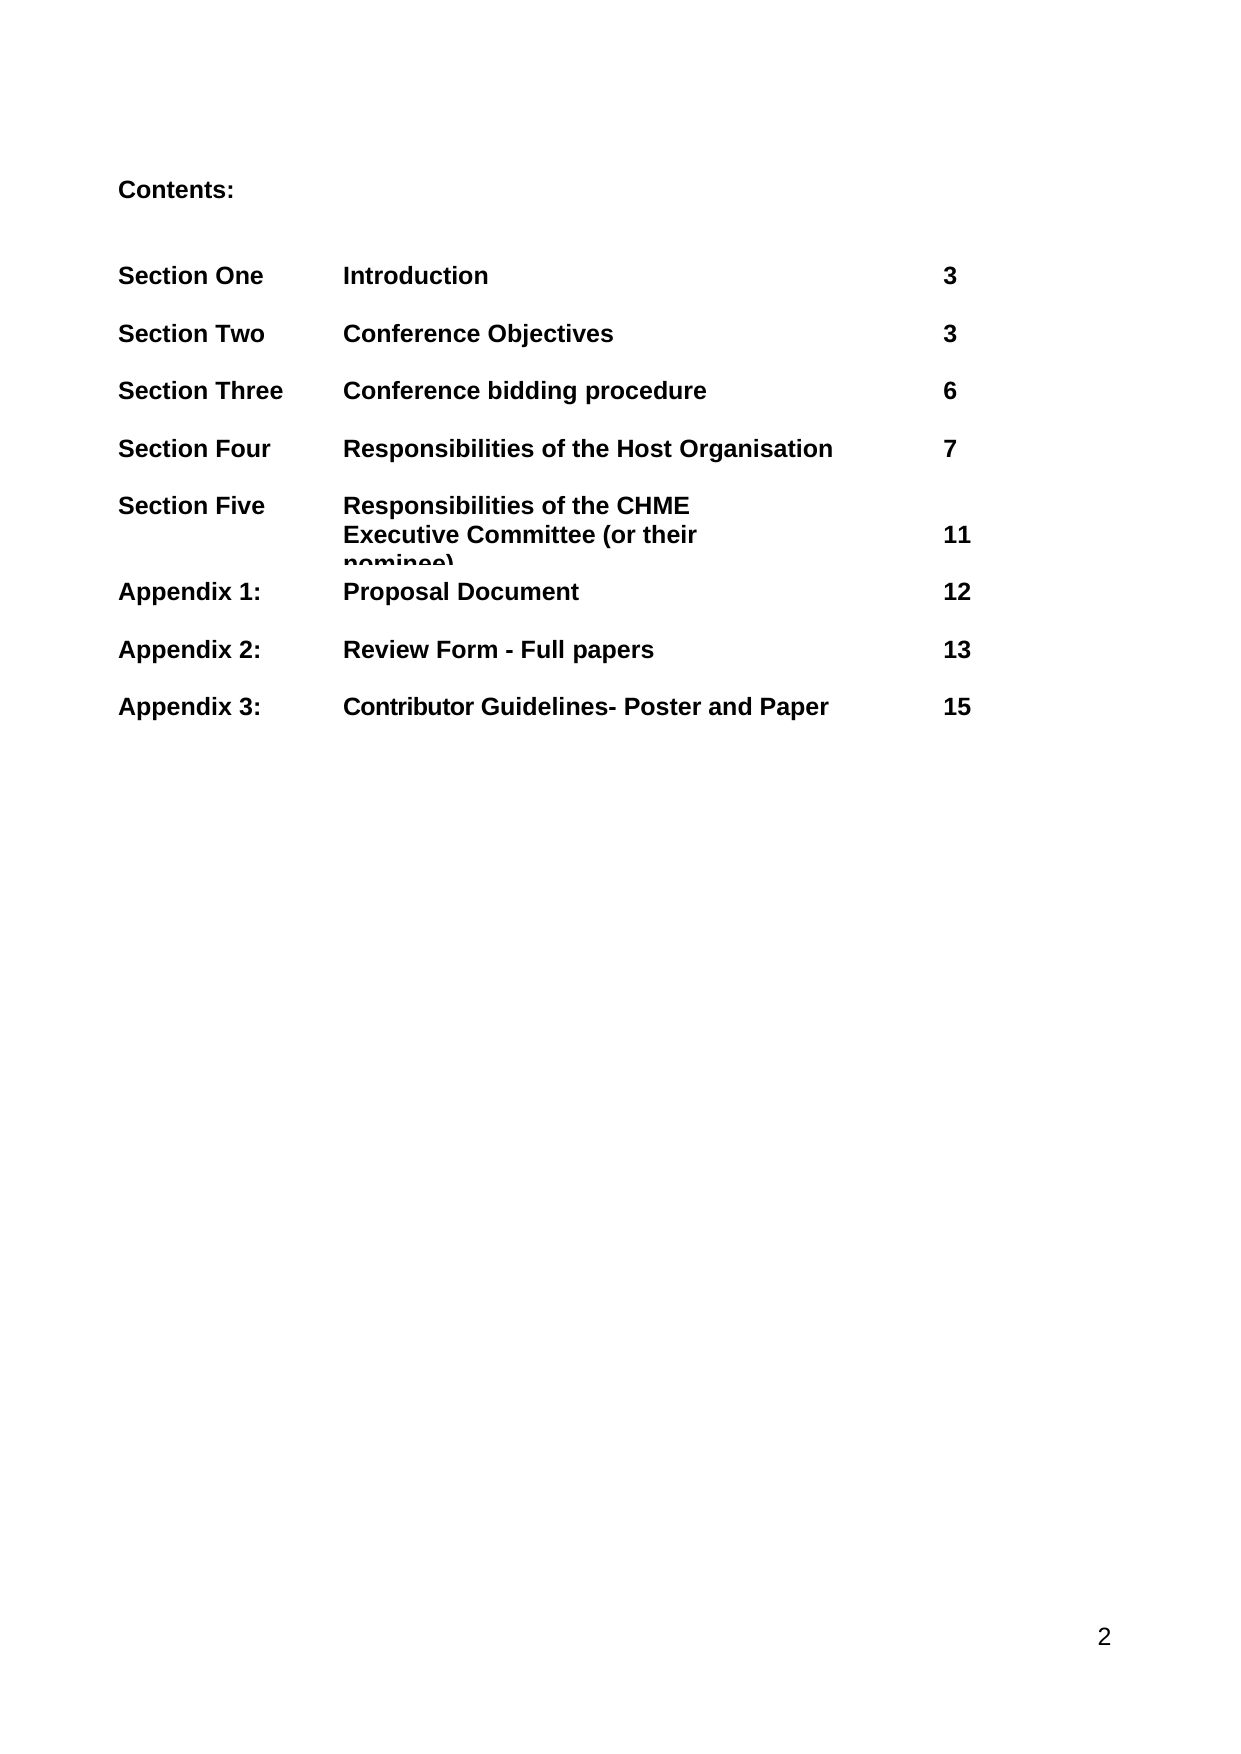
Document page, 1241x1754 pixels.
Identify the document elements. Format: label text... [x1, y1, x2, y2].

table_header Section One [112, 254, 313, 306]
table_cell 15 [888, 679, 977, 731]
table_cell Appendix 1: [112, 564, 313, 622]
table_cell 13 [888, 622, 977, 679]
table_cell Section Three [112, 363, 313, 421]
text Contents: [118, 175, 1134, 204]
table_cell 11 [888, 478, 977, 564]
table_cell 3 [888, 306, 977, 363]
table_cell Responsibilities of the CHME Executive Committee (or their nominee) [313, 478, 888, 564]
table_cell Responsibilities of the Host Organisation [313, 421, 888, 478]
table_cell 7 [888, 421, 977, 478]
table_cell Section Four [112, 421, 313, 478]
table_header Introduction [313, 254, 888, 306]
table_cell Appendix 2: [112, 622, 313, 679]
table_cell Section Five [112, 478, 313, 564]
table_cell Conference bidding procedure [313, 363, 888, 421]
table_cell 12 [888, 564, 977, 622]
table_cell Appendix 3: [112, 679, 313, 731]
table_cell Review Form - Full papers [313, 622, 888, 679]
table_cell Contributor Guidelines- Poster and Paper [313, 679, 888, 731]
table_cell 6 [888, 363, 977, 421]
table_header 3 [888, 254, 977, 306]
table_cell Conference Objectives [313, 306, 888, 363]
table_cell Proposal Document [313, 564, 888, 622]
table_cell Section Two [112, 306, 313, 363]
